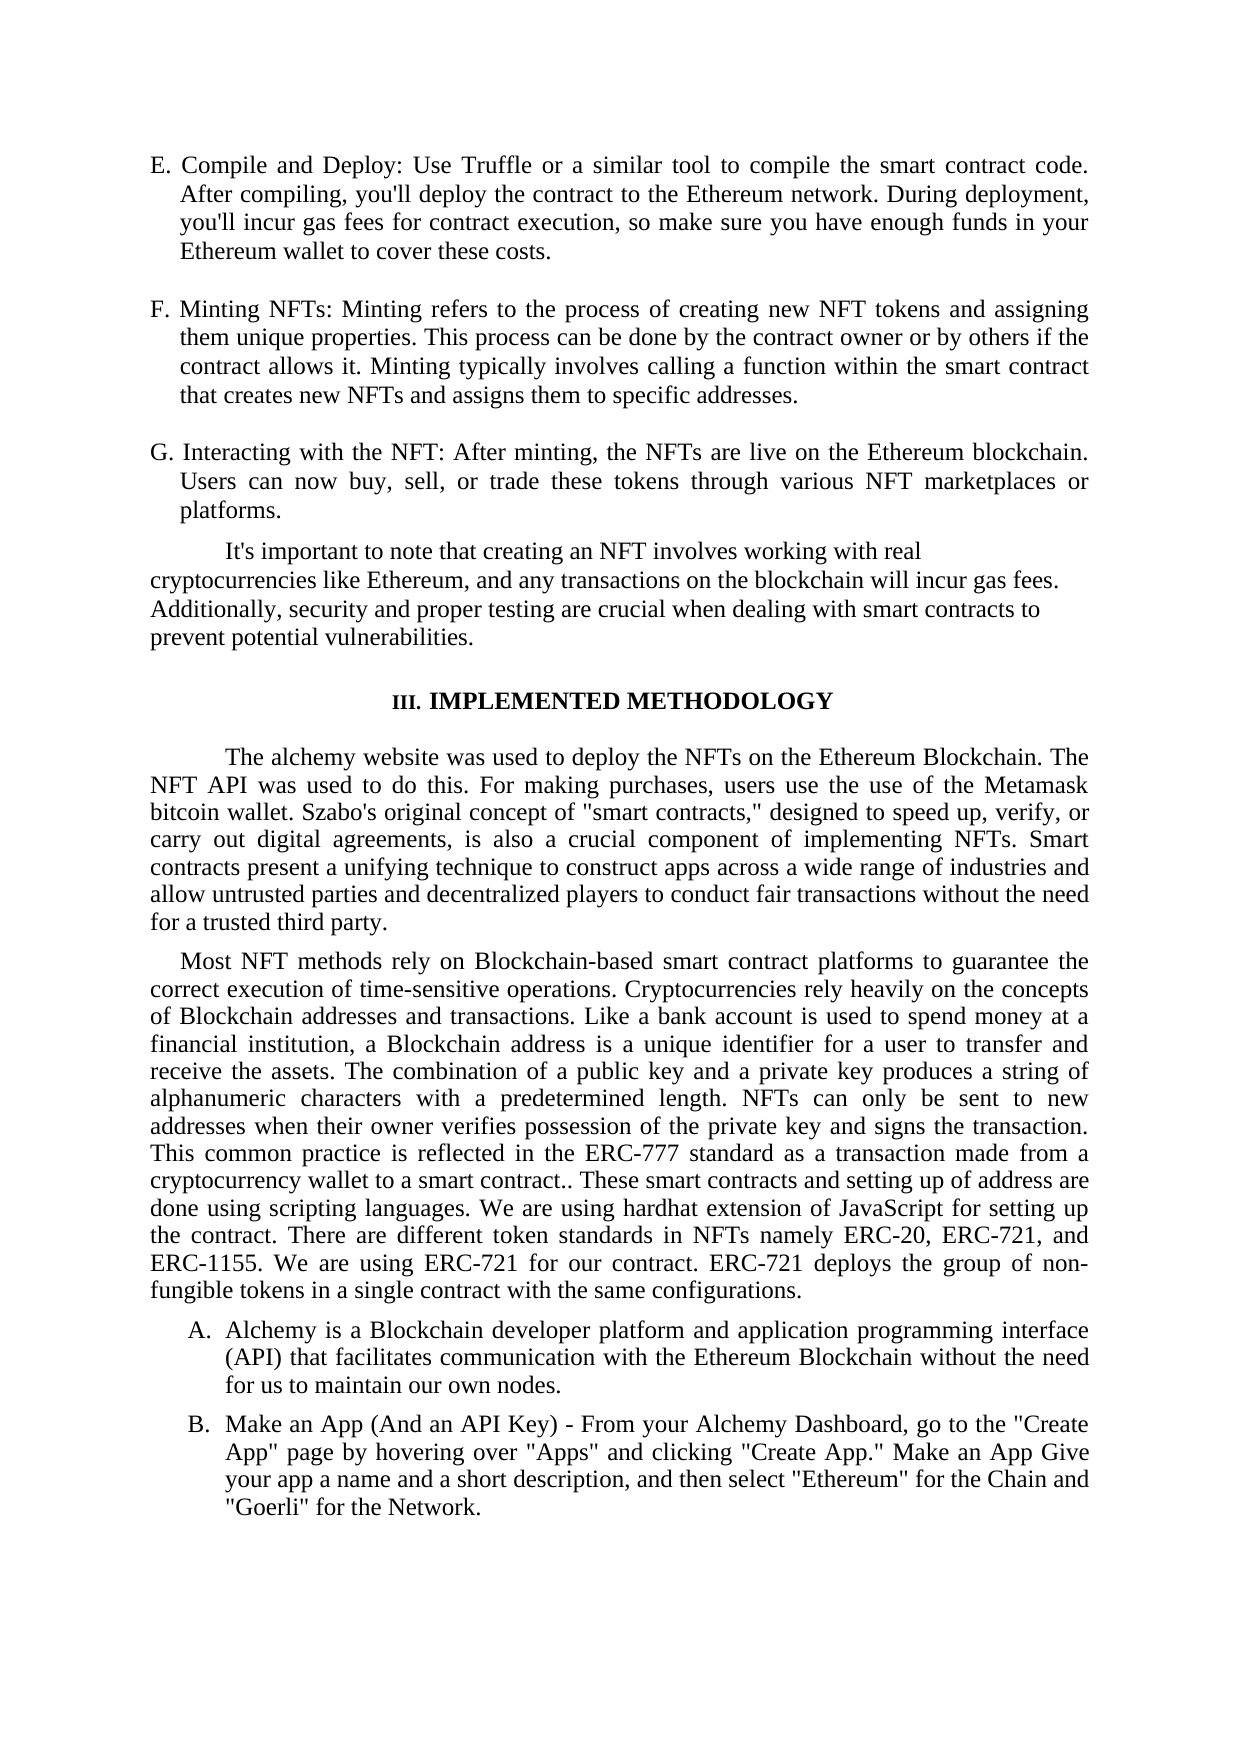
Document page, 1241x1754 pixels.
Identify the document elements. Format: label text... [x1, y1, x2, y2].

text The alchemy website was used to deploy the NFTs on the Ethereum Blockchain. The NFT API was used to do this. For making purchases, users use the use of the Metamask bitcoin wallet. Szabo's original concept of "smart contracts," designed to speed up, verify, or carry out digital agreements, is also a crucial component of implementing NFTs. Smart contracts present a unifying technique to construct apps across a wide range of industries and allow untrusted parties and decentralized players to conduct fair transactions without the need for a trusted third party. [150, 744, 1090, 935]
text G. Interacting with the NFT: After minting, the NFTs are live on the Ethereum blockchain. Users can now buy, sell, or trade these tokens through various NFT marketplaces or platforms. [150, 437, 1090, 524]
text E. Compile and Deploy: Use Truffle or a similar tool to compile the smart contract code. After compiling, you'll deploy the contract to the Ethereum network. During deployment, you'll incur gas fees for contract execution, so make sure you have enough funds in your Ethereum wallet to cover these costs. [150, 150, 1090, 265]
text Most NFT methods rely on Blockchain-based smart contract platforms to guarantee the correct execution of time-sensitive operations. Cryptocurrencies rely heavily on the concepts of Blockchain addresses and transactions. Like a bank account is used to spend money at a financial institution, a Blockchain address is a unique identifier for a user to transfer and receive the assets. The combination of a public key and a private key produces a string of alphanumeric characters with a predetermined length. NFTs can only be sent to new addresses when their owner verifies possession of the private key and signs the transaction. This common practice is reflected in the ERC-777 standard as a transaction made from a cryptocurrency wallet to a smart contract.. These smart contracts and setting up of address are done using scripting languages. We are using hardhat extension of JavaScript for setting up the contract. There are different token standards in NFTs namely ERC-20, ERC-721, and ERC-1155. We are using ERC-721 for our contract. ERC-721 deploys the group of non-fungible tokens in a single contract with the same configurations. [150, 948, 1090, 1304]
subtitle It's important to note that creating an NFT involves working with real cryptocurrencies like Ethereum, and any transactions on the blockchain will incur gas fees. Additionally, security and proper testing are crucial when dealing with smart contracts to prevent potential vulnerabilities. [150, 536, 1090, 651]
subtitle IMPLEMENTED METHODOLOGY [150, 686, 1090, 715]
text F. Minting NFTs: Minting refers to the process of creating new NFT tokens and assigning them unique properties. This process can be done by the contract owner or by others if the contract allows it. Minting typically involves calling a function within the smart contract that creates new NFTs and assigns them to specific addresses. [150, 294, 1090, 409]
list Alchemy is a Blockchain developer platform and application programming interface (API) that facilitates communication with the Ethereum Blockchain without the need for us to maintain our own nodes. [187, 1316, 1090, 1398]
list Make an App (And an API Key) - From your Alchemy Dashboard, go to the "Create App" page by hovering over "Apps" and clicking "Create App." Make an App Give your app a name and a short description, and then select "Ethereum" for the Chain and "Goerli" for the Network. [187, 1411, 1090, 1521]
